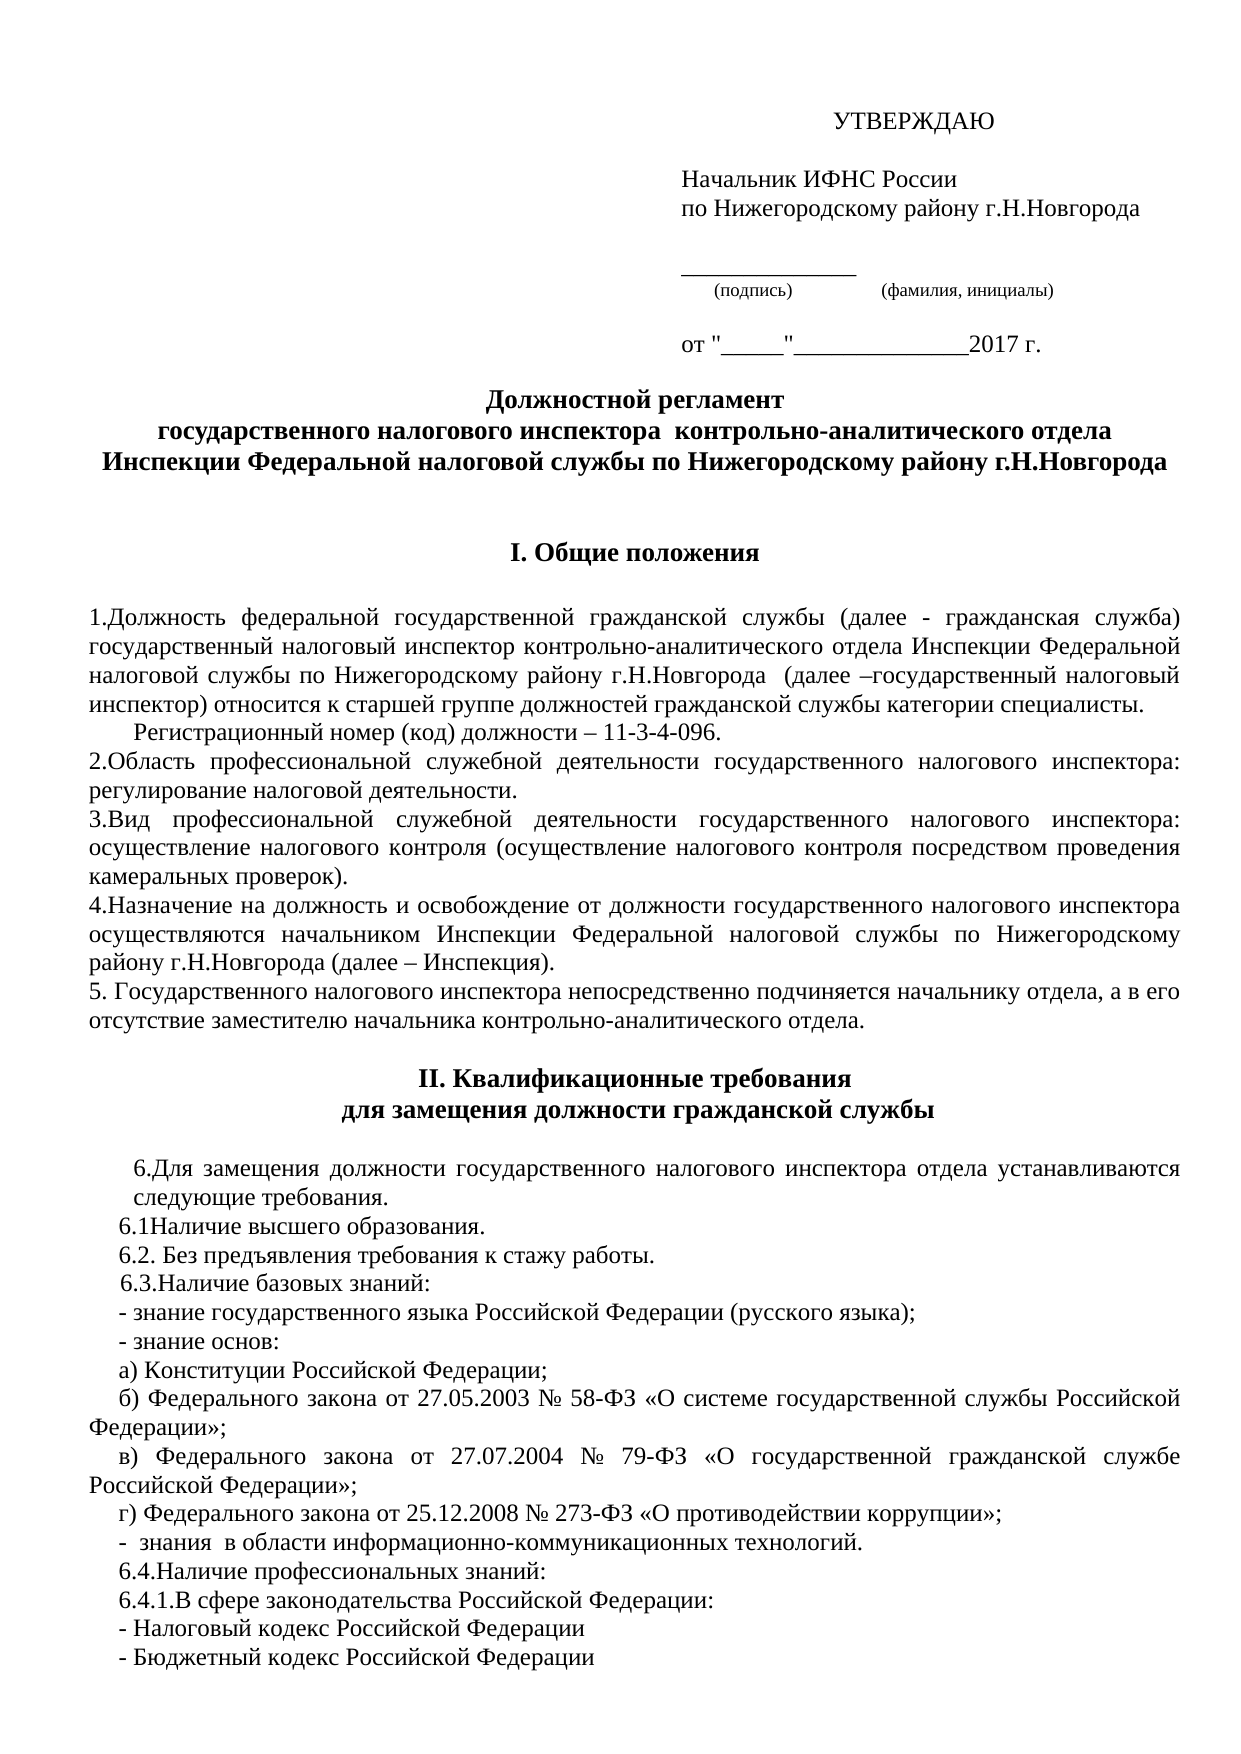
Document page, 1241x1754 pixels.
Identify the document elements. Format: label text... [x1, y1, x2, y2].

text б) Федерального закона от 27.05.2003 № 58-ФЗ «О системе государственной службы Российской Федерации»; [89, 1383, 1181, 1441]
text 6.2. Без предъявления требования к стажу работы. [118, 1240, 1181, 1268]
text Регистрационный номер (код) должности – 11-3-4-096. [89, 717, 1181, 746]
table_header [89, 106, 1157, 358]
text I. Общие положения [89, 536, 1181, 567]
text 6.3.Наличие базовых знаний: [89, 1268, 1181, 1297]
text Должностной регламент государственного налогового инспектора контрольно-аналитического отдела Инспекции Федеральной налоговой службы по Нижегородскому району г.Н.Новгорода [89, 383, 1181, 476]
text г) Федерального закона от 25.12.2008 № 273-ФЗ «О противодействии коррупции»; [89, 1498, 1181, 1527]
text 4.Назначение на должность и освобождение от должности государственного налогового инспектора осуществляются начальником Инспекции Федеральной налоговой службы по Нижегородскому району г.Н.Новгорода (далее – Инспекция). [89, 890, 1181, 976]
text - знания в области информационно-коммуникационных технологий. [89, 1527, 1181, 1556]
text II. Квалификационные требования [89, 1062, 1181, 1094]
text в) Федерального закона от 27.07.2004 № 79-ФЗ «О государственной гражданской службе Российской Федерации»; [89, 1441, 1181, 1498]
text - знание государственного языка Российской Федерации (русского языка); [89, 1297, 1181, 1326]
text 6.1Наличие высшего образования. [118, 1211, 1181, 1240]
text 5. Государственного налогового инспектора непосредственно подчиняется начальнику отдела, а в его отсутствие заместителю начальника контрольно-аналитического отдела. [89, 976, 1181, 1034]
text 3.Вид профессиональной служебной деятельности государственного налогового инспектора: осуществление налогового контроля (осуществление налогового контроля посредством проведения камеральных проверок). [89, 804, 1181, 890]
text 1.Должность федеральной государственной гражданской службы (далее - гражданская служба) государственный налоговый инспектор контрольно-аналитического отдела Инспекции Федеральной налоговой службы по Нижегородскому району г.Н.Новгорода (далее –государственный налоговый инспектор) относится к старшей группе должностей гражданской службы категории специалисты. [89, 602, 1181, 717]
text 6.4.Наличие профессиональных знаний: [118, 1556, 1181, 1585]
text 2.Область профессиональной служебной деятельности государственного налогового инспектора: регулирование налоговой деятельности. [89, 746, 1181, 804]
text - Бюджетный кодекс Российской Федерации [89, 1642, 1181, 1671]
text 6.4.1.В сфере законодательства Российской Федерации: [118, 1585, 1181, 1613]
text для замещения должности гражданской службы [89, 1094, 1181, 1125]
text - Налоговый кодекс Российской Федерации [89, 1613, 1181, 1642]
text а) Конституции Российской Федерации; [89, 1355, 1181, 1383]
text - знание основ: [89, 1326, 1181, 1355]
text 6.Для замещения должности государственного налогового инспектора отдела устанавливаются следующие требования. [133, 1153, 1181, 1211]
